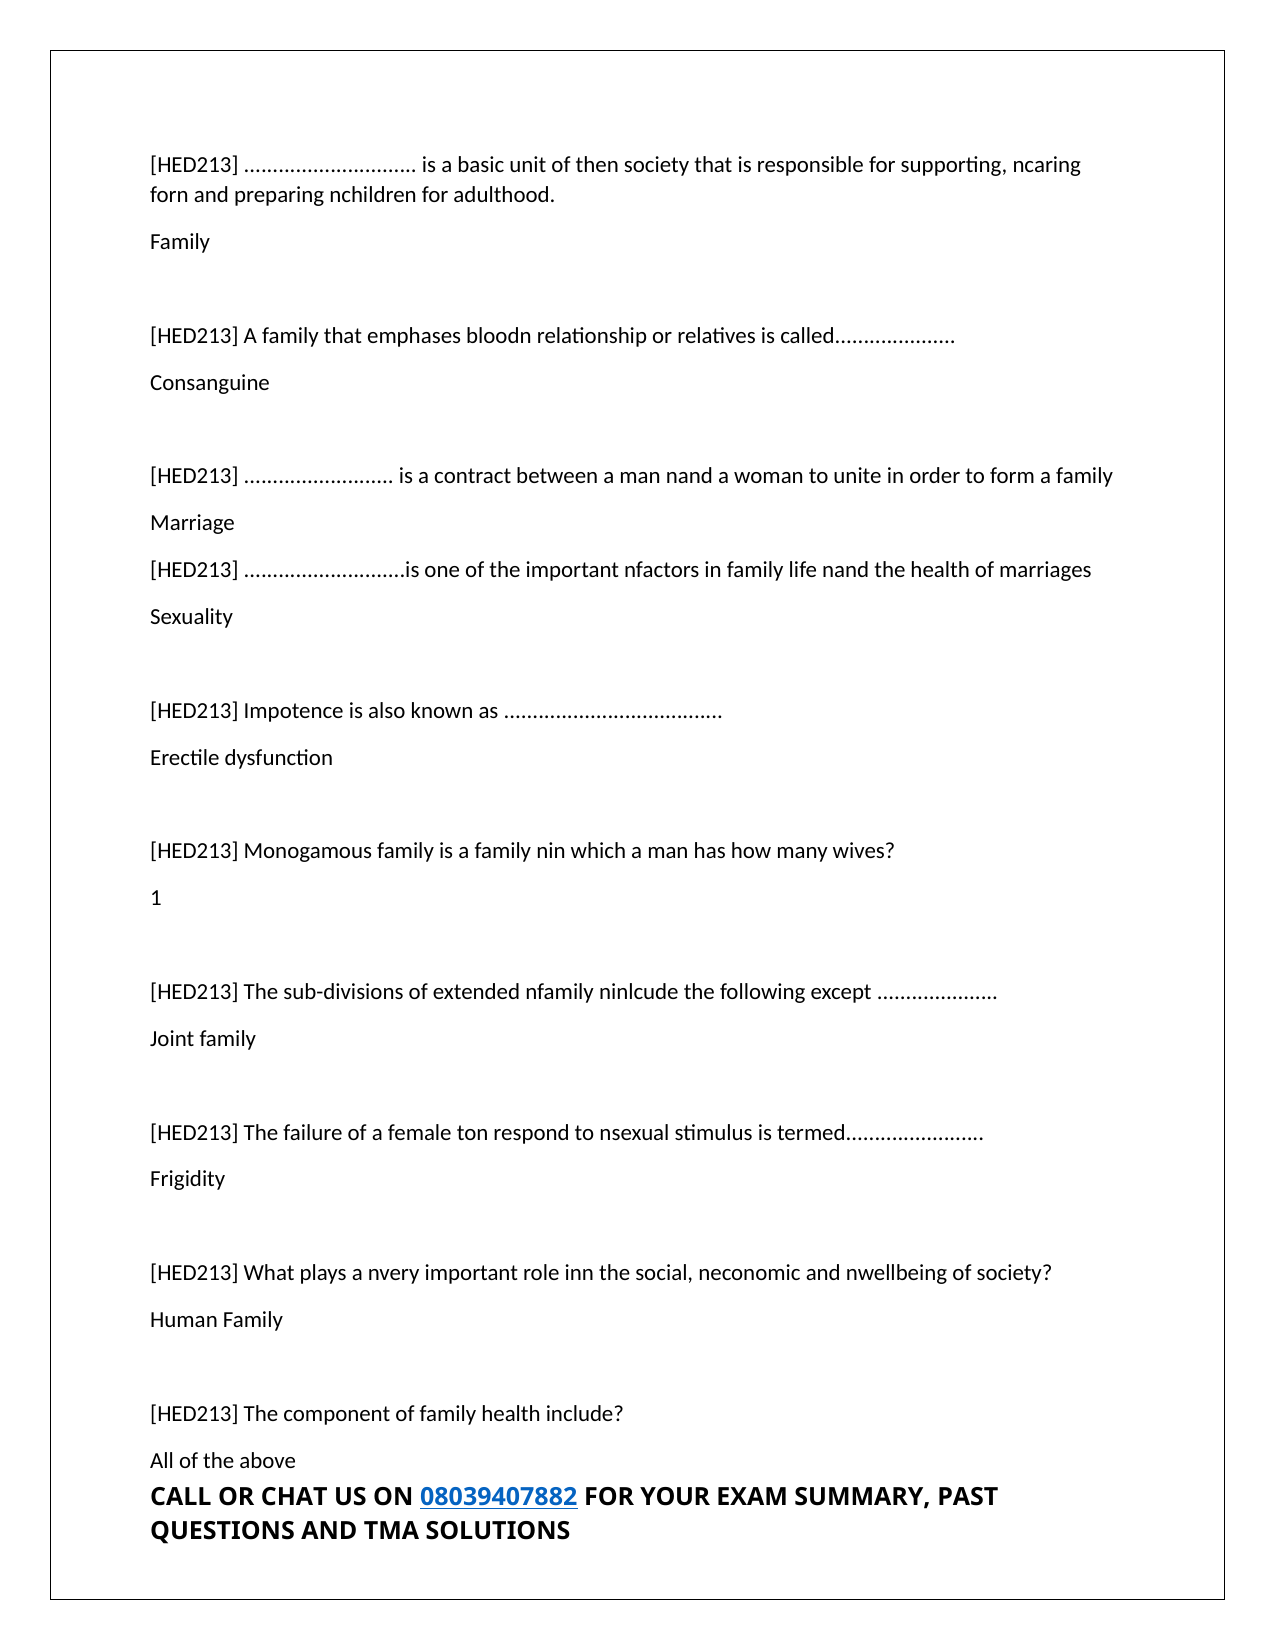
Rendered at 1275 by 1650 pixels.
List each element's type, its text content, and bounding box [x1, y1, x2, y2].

text Joint family [150, 1024, 1125, 1052]
text [HED213] Monogamous family is a family nin which a man has how many wives? [150, 836, 1125, 864]
text [HED213] The failure of a female ton respond to nsexual stimulus is termed........................ [150, 1118, 1125, 1146]
text Family [150, 227, 1125, 255]
text [HED213] A family that emphases bloodn relationship or relatives is called..................... [150, 321, 1125, 349]
text Frigidity [150, 1164, 1125, 1193]
text Human Family [150, 1305, 1125, 1333]
text [HED213] ............................is one of the important nfactors in family life nand the health of marriages [150, 555, 1125, 583]
text All of the above [150, 1446, 1125, 1474]
text Erectile dysfunction [150, 743, 1125, 771]
text 1 [150, 883, 1125, 911]
text [HED213] The sub-divisions of extended nfamily ninlcude the following except ..................... [150, 977, 1125, 1005]
text [HED213] .......................... is a contract between a man nand a woman to unite in order to form a family [150, 461, 1125, 489]
text [HED213] What plays a nvery important role inn the social, neconomic and nwellbeing of society? [150, 1258, 1125, 1286]
text Sexuality [150, 602, 1125, 630]
text Consanguine [150, 368, 1125, 396]
text Marriage [150, 508, 1125, 536]
text [HED213] The component of family health include? [150, 1399, 1125, 1427]
text [HED213] .............................. is a basic unit of then society that is responsible for supporting, ncaring forn and preparing nchildren for adulthood. [150, 150, 1125, 208]
text [HED213] Impotence is also known as ...................................... [150, 696, 1125, 724]
